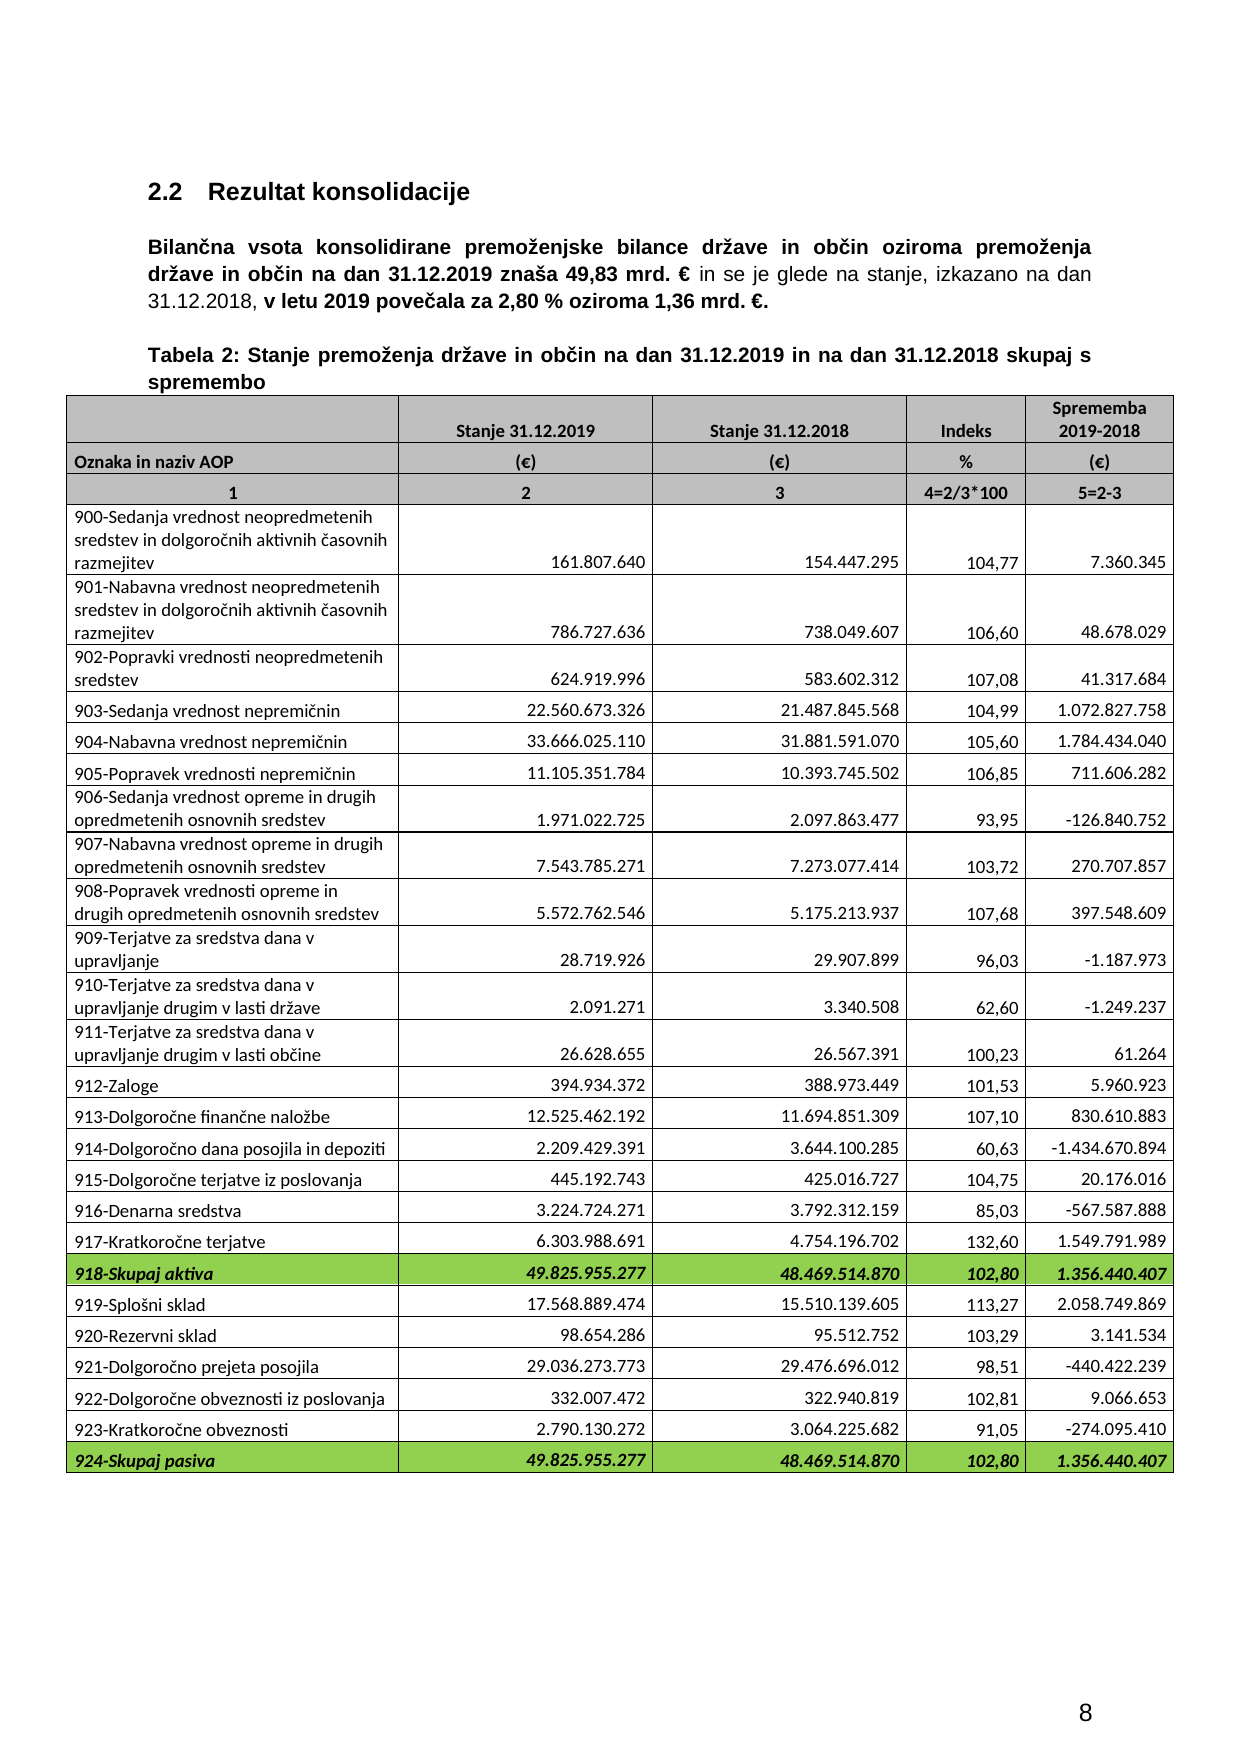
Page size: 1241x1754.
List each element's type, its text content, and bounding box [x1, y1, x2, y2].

table_cell 905-Popravek vrednosti nepremičnin [67, 754, 398, 784]
table_cell 270.707.857 [1026, 833, 1173, 878]
table_cell (€) [399, 443, 652, 473]
table_cell -1.187.973 [1026, 926, 1173, 972]
table_cell 445.192.743 [399, 1161, 652, 1191]
table_cell 104,77 [907, 505, 1025, 574]
table_cell 920-Rezervni sklad [67, 1317, 398, 1347]
table_header [67, 396, 398, 442]
table_cell 11.105.351.784 [399, 754, 652, 784]
table_cell 96,03 [907, 926, 1025, 972]
table_cell 1.356.440.407 [1026, 1442, 1173, 1472]
table_cell -1.249.237 [1026, 973, 1173, 1019]
table_cell 105,60 [907, 723, 1025, 753]
table_cell 830.610.883 [1026, 1098, 1173, 1128]
table_cell 60,63 [907, 1129, 1025, 1159]
table_header Indeks [907, 396, 1025, 442]
table_cell 103,29 [907, 1317, 1025, 1347]
table_cell -440.422.239 [1026, 1348, 1173, 1378]
table_cell % [907, 443, 1025, 473]
table_cell 33.666.025.110 [399, 723, 652, 753]
table_cell 912-Zaloge [67, 1067, 398, 1097]
table_cell 5.960.923 [1026, 1067, 1173, 1097]
table_cell 397.548.609 [1026, 879, 1173, 925]
table_cell 21.487.845.568 [653, 692, 906, 722]
table_cell 1.549.791.989 [1026, 1223, 1173, 1253]
table_cell 7.360.345 [1026, 505, 1173, 574]
table_cell 5=2-3 [1026, 474, 1173, 504]
table_cell -126.840.752 [1026, 786, 1173, 831]
table_cell 12.525.462.192 [399, 1098, 652, 1128]
text Bilančna vsota konsolidirane premoženjske bilance države in občin oziroma premoženja države in občin na dan 31.12.2019 znaša 49,83 mrd. € in se je glede na stanje, izkazano na dan 31.12.2018, v letu 2019 povečala za 2,80 % oziroma 1,36 mrd. €. [148, 232, 1092, 314]
table_cell 113,27 [907, 1286, 1025, 1316]
table_cell 48.678.029 [1026, 575, 1173, 644]
table_cell 921-Dolgoročno prejeta posojila [67, 1348, 398, 1378]
table_cell 907-Nabavna vrednost opreme in drugih opredmetenih osnovnih sredstev [67, 833, 398, 878]
table_cell 7.543.785.271 [399, 833, 652, 878]
table_cell 3.340.508 [653, 973, 906, 1019]
table_cell 107,08 [907, 645, 1025, 691]
table_cell 29.907.899 [653, 926, 906, 972]
table_cell 3.644.100.285 [653, 1129, 906, 1159]
table_cell 1.072.827.758 [1026, 692, 1173, 722]
table_cell 624.919.996 [399, 645, 652, 691]
table_cell 913-Dolgoročne finančne naložbe [67, 1098, 398, 1128]
table_header Sprememba 2019-2018 [1026, 396, 1173, 442]
table_cell 425.016.727 [653, 1161, 906, 1191]
table_cell 49.825.955.277 [399, 1254, 652, 1284]
table_cell 3 [653, 474, 906, 504]
table_cell 908-Popravek vrednosti opreme in drugih opredmetenih osnovnih sredstev [67, 879, 398, 925]
table_cell Oznaka in naziv AOP [67, 443, 398, 473]
table_cell 48.469.514.870 [653, 1442, 906, 1472]
table_cell 100,23 [907, 1020, 1025, 1066]
table_cell 915-Dolgoročne terjatve iz poslovanja [67, 1161, 398, 1191]
table_cell 98,51 [907, 1348, 1025, 1378]
table_cell (€) [653, 443, 906, 473]
table_cell 28.719.926 [399, 926, 652, 972]
table_cell 91,05 [907, 1411, 1025, 1441]
table_cell 95.512.752 [653, 1317, 906, 1347]
table_cell 48.469.514.870 [653, 1254, 906, 1284]
table_cell 15.510.139.605 [653, 1286, 906, 1316]
table_cell 107,68 [907, 879, 1025, 925]
table_cell 906-Sedanja vrednost opreme in drugih opredmetenih osnovnih sredstev [67, 786, 398, 831]
table_cell 917-Kratkoročne terjatve [67, 1223, 398, 1253]
subtitle Rezultat konsolidacije [148, 177, 1092, 206]
table_cell 20.176.016 [1026, 1161, 1173, 1191]
table_cell 85,03 [907, 1192, 1025, 1222]
table_cell 2.790.130.272 [399, 1411, 652, 1441]
table_cell 711.606.282 [1026, 754, 1173, 784]
table_cell 914-Dolgoročno dana posojila in depoziti [67, 1129, 398, 1159]
table_cell 10.393.745.502 [653, 754, 906, 784]
table_cell 916-Denarna sredstva [67, 1192, 398, 1222]
table_cell 26.628.655 [399, 1020, 652, 1066]
table_cell 909-Terjatve za sredstva dana v upravljanje [67, 926, 398, 972]
table_cell 3.141.534 [1026, 1317, 1173, 1347]
table_cell 102,80 [907, 1254, 1025, 1284]
table_cell 910-Terjatve za sredstva dana v upravljanje drugim v lasti države [67, 973, 398, 1019]
table_cell 7.273.077.414 [653, 833, 906, 878]
table_cell 132,60 [907, 1223, 1025, 1253]
table_cell 924-Skupaj pasiva [67, 1442, 398, 1472]
table_cell 3.792.312.159 [653, 1192, 906, 1222]
table_cell 2.058.749.869 [1026, 1286, 1173, 1316]
table_header Stanje 31.12.2018 [653, 396, 906, 442]
table_cell 104,75 [907, 1161, 1025, 1191]
table_cell 98.654.286 [399, 1317, 652, 1347]
table_cell -1.434.670.894 [1026, 1129, 1173, 1159]
table_cell 6.303.988.691 [399, 1223, 652, 1253]
table_cell 49.825.955.277 [399, 1442, 652, 1472]
table_cell 786.727.636 [399, 575, 652, 644]
table_header Stanje 31.12.2019 [399, 396, 652, 442]
table_cell 106,60 [907, 575, 1025, 644]
table_cell 31.881.591.070 [653, 723, 906, 753]
table_cell 388.973.449 [653, 1067, 906, 1097]
table_cell 919-Splošni sklad [67, 1286, 398, 1316]
table_cell 93,95 [907, 786, 1025, 831]
table_cell -274.095.410 [1026, 1411, 1173, 1441]
table_cell 154.447.295 [653, 505, 906, 574]
table_cell 2 [399, 474, 652, 504]
table_cell 102,81 [907, 1379, 1025, 1409]
table_cell 102,80 [907, 1442, 1025, 1472]
table_cell 101,53 [907, 1067, 1025, 1097]
table_cell 29.476.696.012 [653, 1348, 906, 1378]
table_cell 41.317.684 [1026, 645, 1173, 691]
table_cell 911-Terjatve za sredstva dana v upravljanje drugim v lasti občine [67, 1020, 398, 1066]
table_cell 918-Skupaj aktiva [67, 1254, 398, 1284]
table_cell 61.264 [1026, 1020, 1173, 1066]
table_cell -567.587.888 [1026, 1192, 1173, 1222]
table_cell 1 [67, 474, 398, 504]
table_cell 5.175.213.937 [653, 879, 906, 925]
table_cell 394.934.372 [399, 1067, 652, 1097]
table_cell 900-Sedanja vrednost neopredmetenih sredstev in dolgoročnih aktivnih časovnih razmejitev [67, 505, 398, 574]
table_cell (€) [1026, 443, 1173, 473]
table_cell 9.066.653 [1026, 1379, 1173, 1409]
table_cell 26.567.391 [653, 1020, 906, 1066]
table_cell 322.940.819 [653, 1379, 906, 1409]
table_cell 104,99 [907, 692, 1025, 722]
table_cell 22.560.673.326 [399, 692, 652, 722]
table_cell 1.784.434.040 [1026, 723, 1173, 753]
table_cell 738.049.607 [653, 575, 906, 644]
table_cell 5.572.762.546 [399, 879, 652, 925]
table_cell 901-Nabavna vrednost neopredmetenih sredstev in dolgoročnih aktivnih časovnih razmejitev [67, 575, 398, 644]
table_cell 922-Dolgoročne obveznosti iz poslovanja [67, 1379, 398, 1409]
table_cell 1.971.022.725 [399, 786, 652, 831]
table_cell 902-Popravki vrednosti neopredmetenih sredstev [67, 645, 398, 691]
table_cell 903-Sedanja vrednost nepremičnin [67, 692, 398, 722]
table_cell 3.064.225.682 [653, 1411, 906, 1441]
table_cell 103,72 [907, 833, 1025, 878]
table_cell 17.568.889.474 [399, 1286, 652, 1316]
table_cell 904-Nabavna vrednost nepremičnin [67, 723, 398, 753]
table_cell 62,60 [907, 973, 1025, 1019]
table_cell 161.807.640 [399, 505, 652, 574]
table_cell 583.602.312 [653, 645, 906, 691]
table_cell 2.091.271 [399, 973, 652, 1019]
table_cell 3.224.724.271 [399, 1192, 652, 1222]
table_cell 29.036.273.773 [399, 1348, 652, 1378]
table_cell 2.209.429.391 [399, 1129, 652, 1159]
table_cell 923-Kratkoročne obveznosti [67, 1411, 398, 1441]
table_cell 2.097.863.477 [653, 786, 906, 831]
table_cell 11.694.851.309 [653, 1098, 906, 1128]
table_cell 106,85 [907, 754, 1025, 784]
table_cell 107,10 [907, 1098, 1025, 1128]
table_cell 4.754.196.702 [653, 1223, 906, 1253]
table_cell 1.356.440.407 [1026, 1254, 1173, 1284]
table_cell 332.007.472 [399, 1379, 652, 1409]
table_cell 4=2/3*100 [907, 474, 1025, 504]
text Tabela 2: Stanje premoženja države in občin na dan 31.12.2019 in na dan 31.12.2018 skupaj s spremembo [148, 341, 1092, 395]
